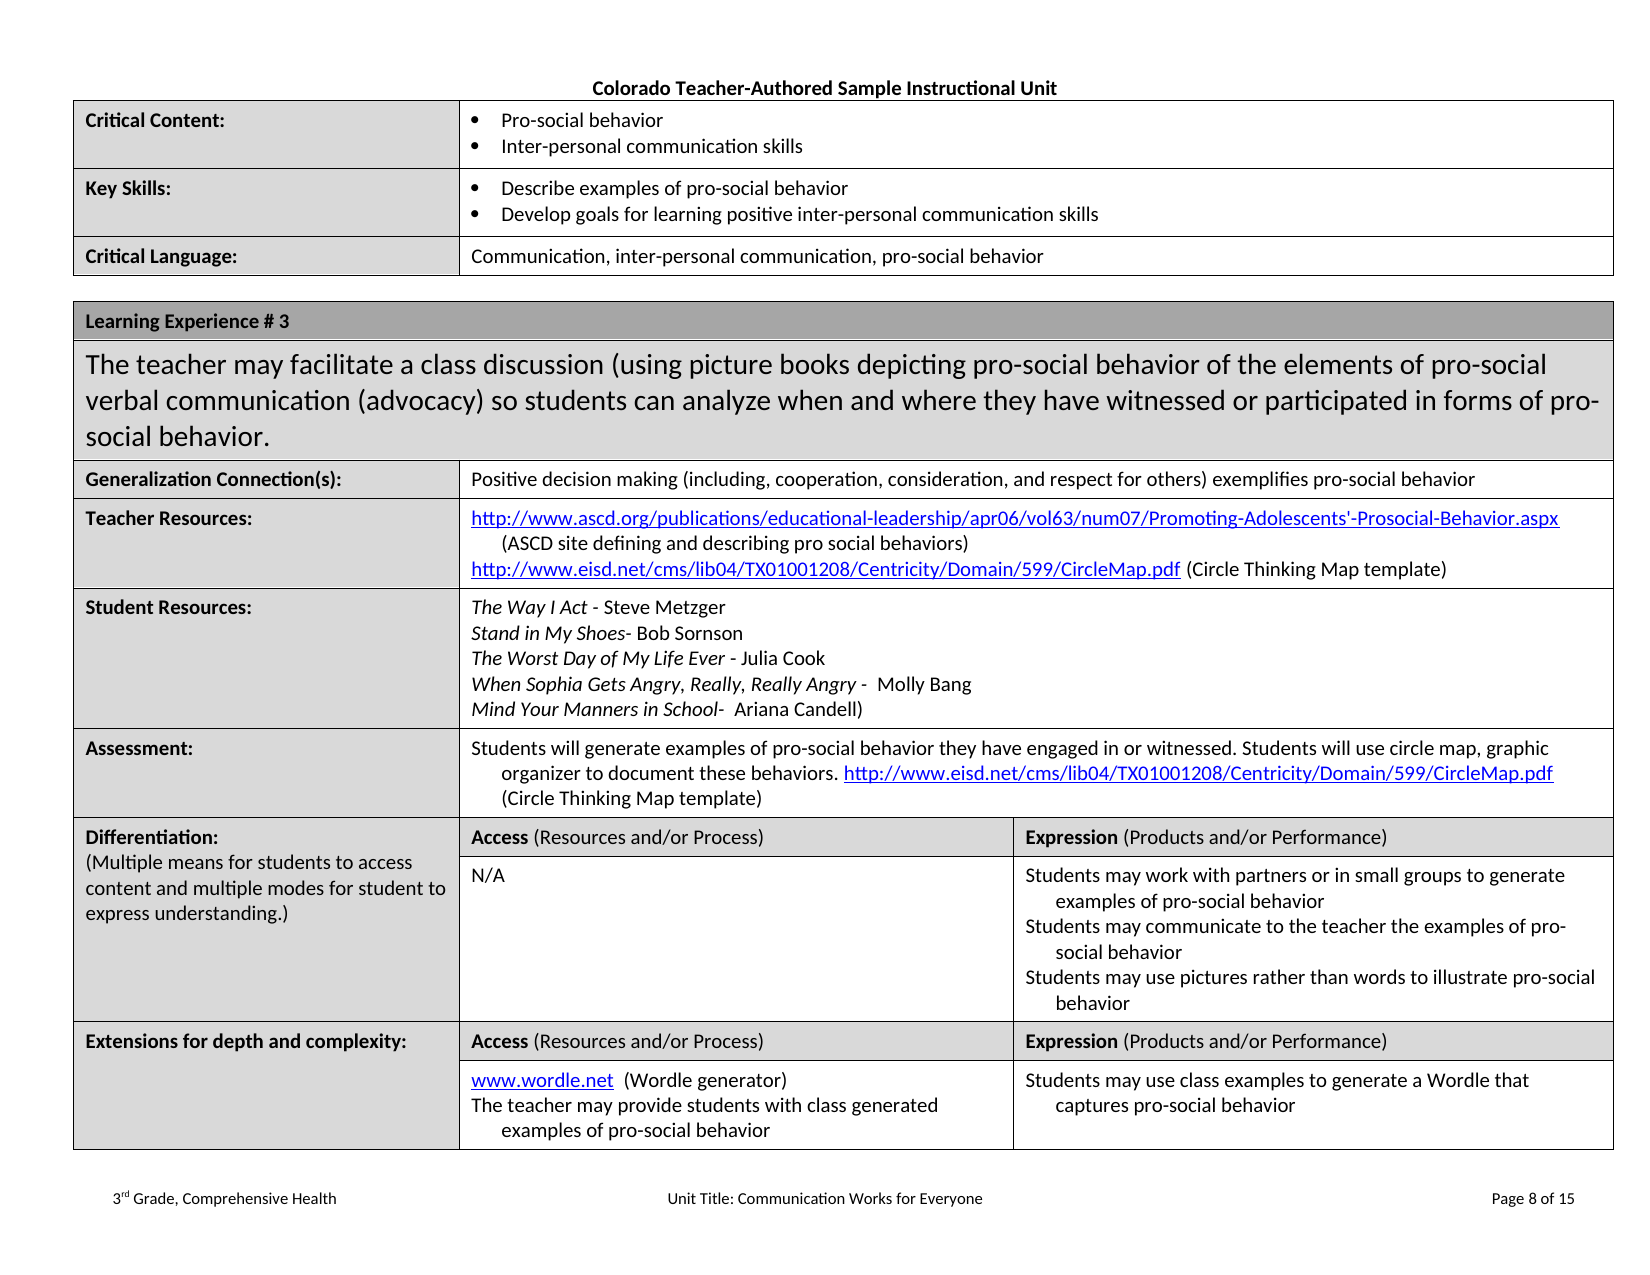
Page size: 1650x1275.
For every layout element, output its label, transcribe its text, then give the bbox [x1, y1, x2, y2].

table_cell The teacher may facilitate a class discussion (using picture books depicting pro-social behavior of the elements of pro-social verbal communication (advocacy) so students can analyze when and where they have witnessed or participated in forms of pro-social behavior. [74, 341, 1613, 459]
table_cell Generalization Connection(s): [74, 461, 459, 498]
table_cell Assessment: [74, 729, 459, 817]
table_cell Teacher Resources: [74, 499, 459, 587]
table_cell Critical Content: [74, 101, 459, 168]
table_cell www.wordle.net (Wordle generator) The teacher may provide students with class generated examples of pro-social behavior [460, 1061, 1013, 1149]
table_cell Communication, inter-personal communication, pro-social behavior [460, 237, 1613, 274]
table_cell Access (Resources and/or Process) [460, 1022, 1013, 1060]
table_cell Expression (Products and/or Performance) [1014, 1022, 1613, 1060]
table_cell Expression (Products and/or Performance) [1014, 818, 1613, 856]
table_cell Key Skills: [74, 169, 459, 236]
table_cell Describe examples of pro-social behavior Develop goals for learning positive inter-personal communication skills [460, 169, 1613, 236]
table_cell Students will generate examples of pro-social behavior they have engaged in or witnessed. Students will use circle map, graphic organizer to document these behaviors. http://www.eisd.net/cms/lib04/TX01001208/Centricity/Domain/599/CircleMap.pdf (Circle Thinking Map template) [460, 729, 1613, 817]
table_cell Students may work with partners or in small groups to generate examples of pro-social behavior Students may communicate to the teacher the examples of pro-social behavior Students may use pictures rather than words to illustrate pro-social behavior [1014, 857, 1613, 1021]
table_cell N/A [460, 857, 1013, 1021]
table_cell Students may use class examples to generate a Wordle that captures pro-social behavior [1014, 1061, 1613, 1149]
table_cell The Way I Act - Steve Metzger Stand in My Shoes- Bob Sornson The Worst Day of My Life Ever - Julia Cook When Sophia Gets Angry, Really, Really Angry - Molly Bang Mind Your Manners in School- Ariana Candell) [460, 589, 1613, 728]
table_cell Extensions for depth and complexity: [74, 1022, 459, 1149]
table_cell Access (Resources and/or Process) [460, 818, 1013, 856]
table_cell http://www.ascd.org/publications/educational-leadership/apr06/vol63/num07/Promoting-Adolescents'-Prosocial-Behavior.aspx (ASCD site defining and describing pro social behaviors) http://www.eisd.net/cms/lib04/TX01001208/Centricity/Domain/599/CircleMap.pdf (Circle Thinking Map template) [460, 499, 1613, 587]
table_header Learning Experience # 3 [74, 302, 1613, 339]
table_cell Critical Language: [74, 237, 459, 274]
table_cell Positive decision making (including, cooperation, consideration, and respect for others) exemplifies pro-social behavior [460, 461, 1613, 498]
table_cell Differentiation: (Multiple means for students to access content and multiple modes for student to express understanding.) [74, 818, 459, 1021]
table_cell Pro-social behavior Inter-personal communication skills [460, 101, 1613, 168]
table_cell Student Resources: [74, 589, 459, 728]
